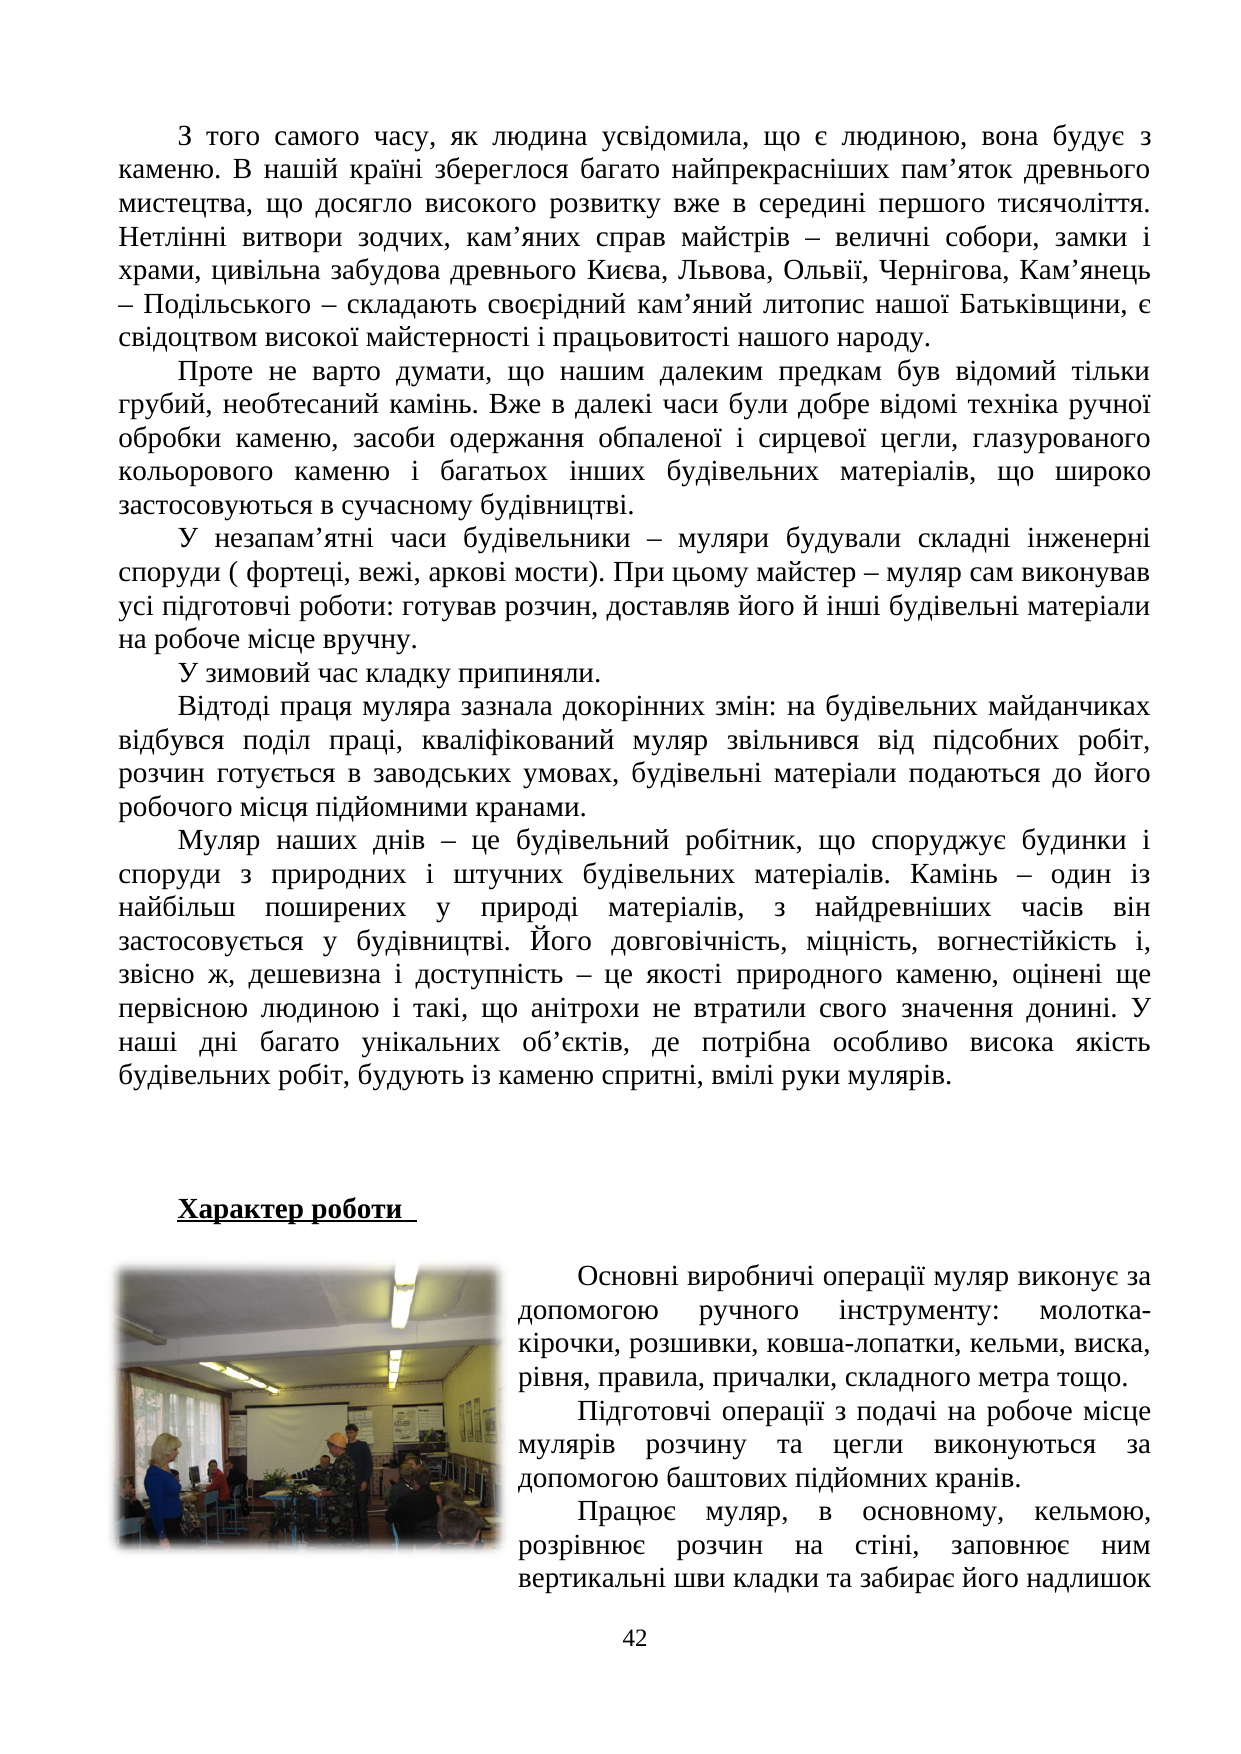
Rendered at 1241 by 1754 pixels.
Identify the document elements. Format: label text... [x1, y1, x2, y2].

picture [103, 1254, 512, 1560]
text Основні виробничі операції муляр виконує за допомогою ручного інструменту: молотка-кірочки, розшивки, ковша-лопатки, кельми, виска, рівня, правила, причалки, складного метра тощо. [512, 1258, 1152, 1393]
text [118, 1493, 1152, 1594]
text У незапам’ятні часи будівельники – муляри будували складні інженерні споруди ( фортеці, вежі, аркові мости). При цьому майстер – муляр сам виконував усі підготовчі роботи: готував розчин, доставляв його й інші будівельні матеріали на робоче місце вручну. [118, 521, 1152, 655]
text Підготовчі операції з подачі на робоче місце мулярів розчину та цегли виконуються за допомогою баштових підйомних кранів. [512, 1393, 1152, 1493]
text Проте не варто думати, що нашим далеким предкам був відомий тільки грубий, необтесаний камінь. Вже в далекі часи були добре відомі техніка ручної обробки каменю, засоби одержання обпаленої і сирцевої цегли, глазурованого кольорового каменю і багатьох інших будівельних матеріалів, що широко застосовуються в сучасному будівництві. [118, 353, 1152, 521]
text У зимовий час кладку припиняли. [118, 655, 1152, 688]
text З того самого часу, як людина усвідомила, що є людиною, вона будує з каменю. В нашій країні збереглося багато найпрекрасніших пам’яток древнього мистецтва, що досягло високого розвитку вже в середині першого тисячоліття. Нетлінні витвори зодчих, кам’яних справ майстрів – величні собори, замки і храми, цивільна забудова древнього Києва, Львова, Ольвії, Чернігова, Кам’янець – Подільського – складають своєрідний кам’яний литопис нашої Батьківщини, є свідоцтвом високої майстерності і працьовитості нашого народу. [118, 118, 1152, 353]
text Муляр наших днів – це будівельний робітник, що споруджує будинки і споруди з природних і штучних будівельних матеріалів. Камінь – один із найбільш поширених у природі матеріалів, з найдревніших часів він застосовується у будівництві. Його довговічність, міцність, вогнестійкість і, звісно ж, дешевизна і доступність – це якості природного каменю, оцінені ще первісною людиною і такі, що анітрохи не втратили свого значення донині. У наші дні багато унікальних об’єктів, де потрібна особливо висока якість будівельних робіт, будують із каменю спритні, вмілі руки мулярів. [118, 822, 1152, 1091]
text Відтоді праця муляра зазнала докорінних змін: на будівельних майданчиках відбувся поділ праці, кваліфікований муляр звільнився від підсобних робіт, розчин готується в заводських умовах, будівельні матеріали подаються до його робочого місця підйомними кранами. [118, 688, 1152, 822]
text Характер роботи [118, 1191, 1152, 1225]
